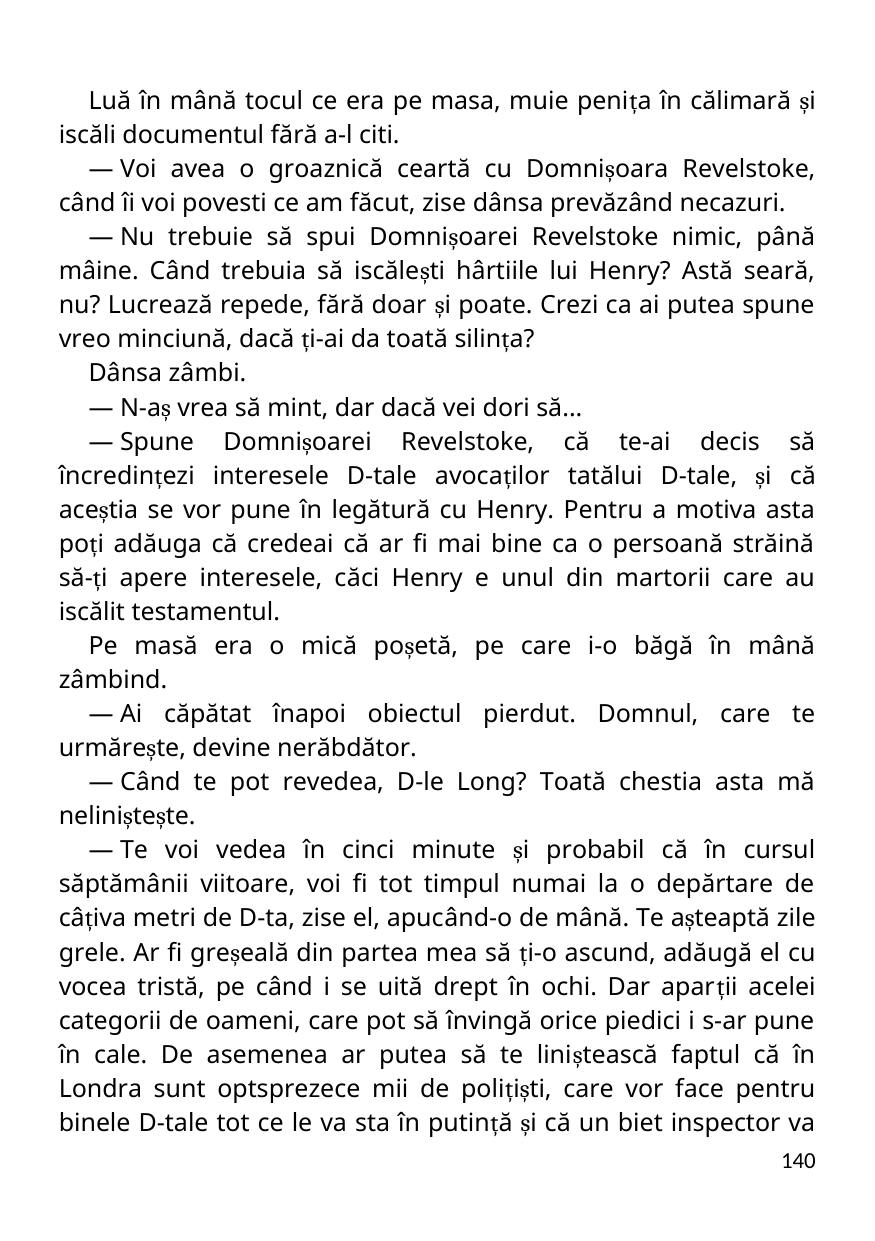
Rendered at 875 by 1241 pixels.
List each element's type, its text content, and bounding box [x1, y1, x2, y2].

text — Nu trebuie să spui Domnișoarei Revelstoke nimic, până mâine. Când trebuia să iscălești hârtiile lui Henry? Astă seară, nu? Lucrează repede, fără doar și poate. Crezi ca ai putea spune vreo minciună, dacă ți-ai da toată silința? [58, 219, 816, 355]
text — Ai căpătat înapoi obiectul pierdut. Domnul, care te urmărește, devine nerăbdător. [58, 696, 816, 764]
text Dânsa zâmbi. [58, 355, 816, 389]
text — N-aș vrea să mint, dar dacă vei dori să... [58, 389, 816, 423]
text Luă în mână tocul ce era pe masa, muie penița în călimară și iscăli documentul fără a-l citi. [58, 83, 816, 151]
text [58, 832, 816, 1138]
text — Voi avea o groaznică ceartă cu Domnișoara Revelstoke, când îi voi povesti ce am făcut, zise dânsa prevăzând necazuri. [58, 151, 816, 219]
text Pe masă era o mică poșetă, pe care i-o băgă în mână zâmbind. [58, 628, 816, 696]
text — Când te pot revedea, D-le Long? Toată chestia asta mă neliniștește. [58, 764, 816, 832]
text — Spune Domnișoarei Revelstoke, că te-ai decis să încredințezi interesele D-tale avocaților tatălui D-tale, și că aceștia se vor pune în legătură cu Henry. Pentru a motiva asta poți adăuga că credeai că ar fi mai bine ca o persoană străină să-ți apere interesele, căci Henry e unul din martorii care au iscălit testamentul. [58, 423, 816, 628]
